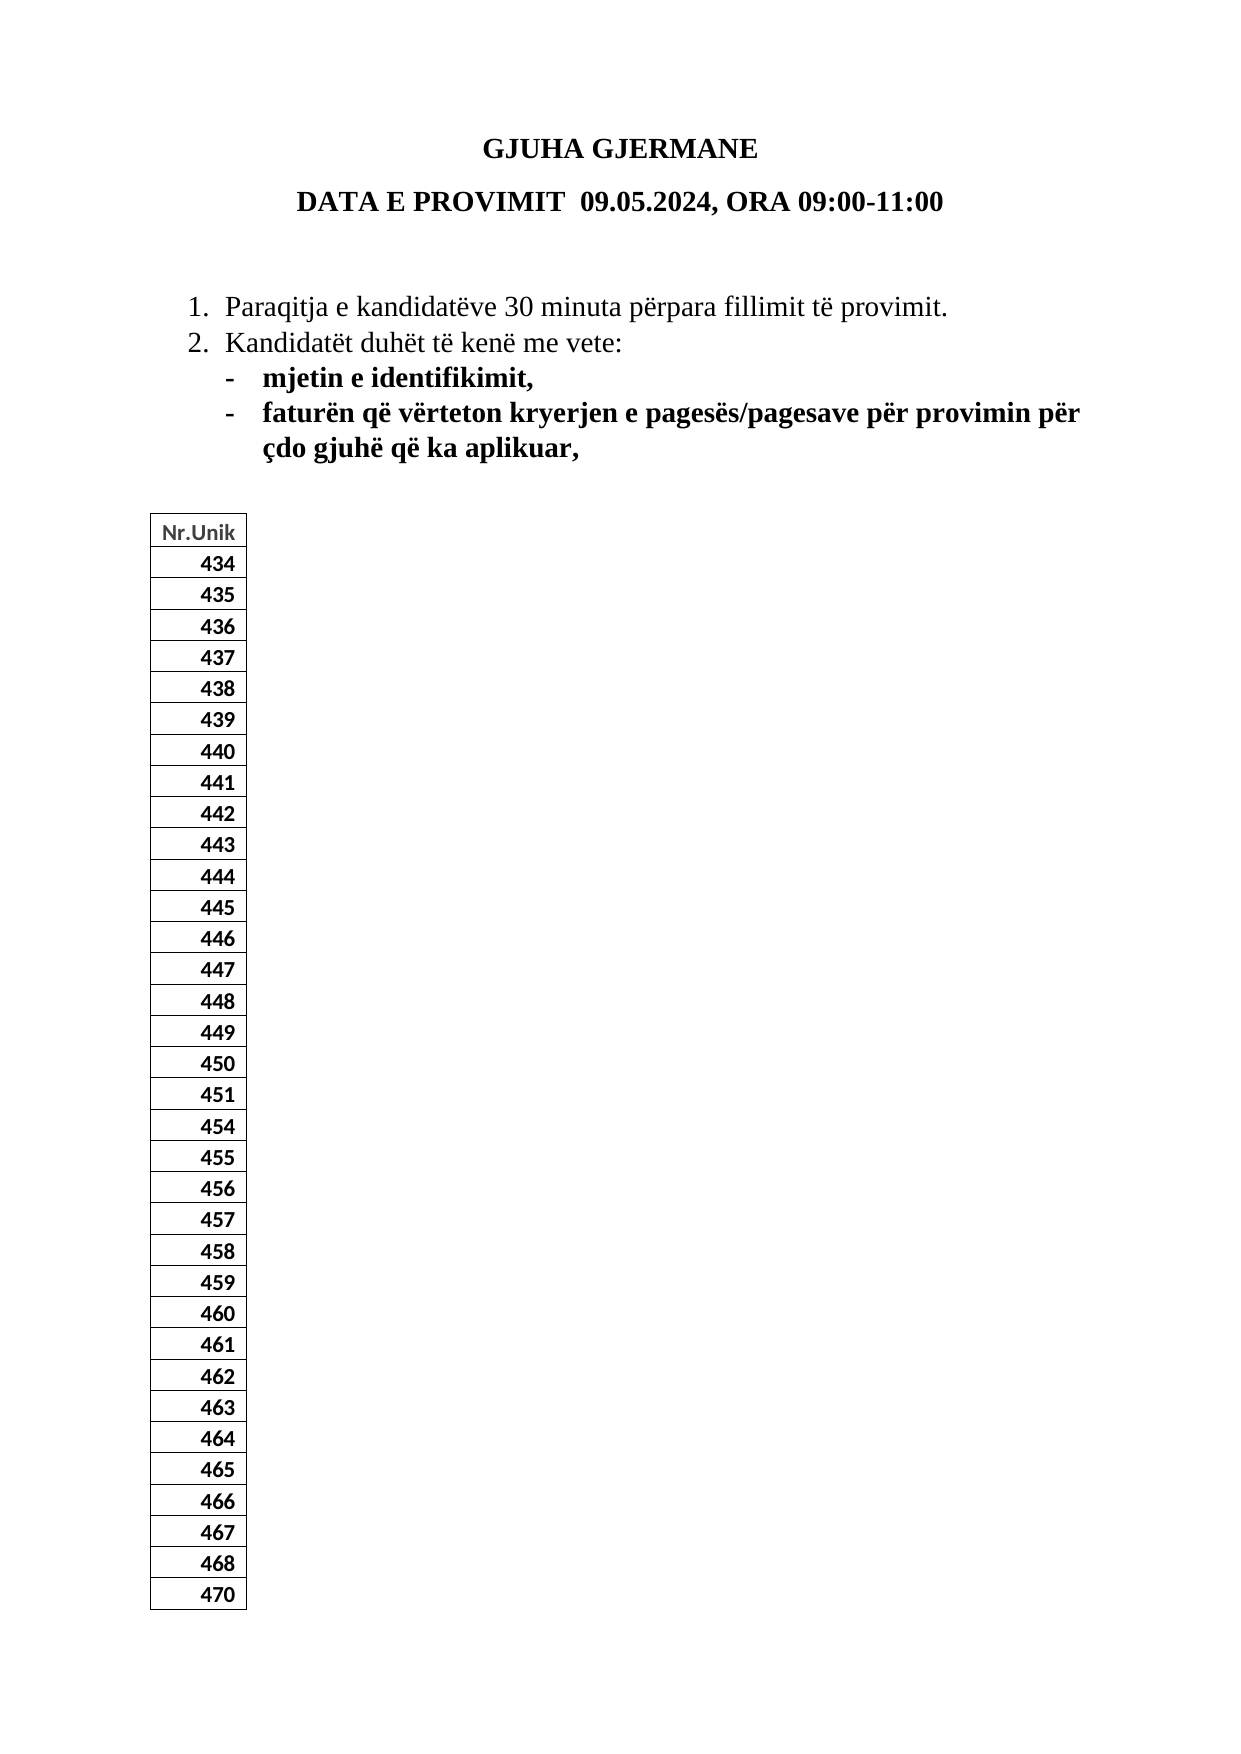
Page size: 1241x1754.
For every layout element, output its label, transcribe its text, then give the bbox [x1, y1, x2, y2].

text DATA E PROVIMIT 09.05.2024, ORA 09:00-11:00 [150, 184, 1090, 217]
table_cell 456 [151, 1172, 246, 1202]
table_cell 444 [151, 860, 246, 890]
table_cell 461 [151, 1328, 246, 1358]
table_cell 449 [151, 1016, 246, 1046]
table_cell 442 [151, 797, 246, 827]
table_cell 440 [151, 735, 246, 765]
table_cell 438 [151, 672, 246, 702]
table_cell 447 [151, 953, 246, 983]
table_cell 439 [151, 703, 246, 733]
table_cell 448 [151, 985, 246, 1015]
table_cell 462 [151, 1360, 246, 1390]
list mjetin e identifikimit, [225, 360, 1090, 393]
table_cell 468 [151, 1547, 246, 1577]
table_cell 464 [151, 1422, 246, 1452]
table_cell 455 [151, 1141, 246, 1171]
table_cell 466 [151, 1485, 246, 1515]
list Paraqitja e kandidatëve 30 minuta përpara fillimit të provimit. [187, 289, 1090, 323]
table_cell 434 [151, 547, 246, 577]
list Kandidatët duhët të kenë me vete: [187, 325, 1090, 358]
table_cell 435 [151, 578, 246, 608]
table_cell 463 [151, 1391, 246, 1421]
table_cell 467 [151, 1516, 246, 1546]
table_cell 459 [151, 1266, 246, 1296]
table_cell 443 [151, 828, 246, 858]
table_cell 460 [151, 1297, 246, 1327]
table_cell 437 [151, 641, 246, 671]
table_cell 445 [151, 891, 246, 921]
table_cell 470 [151, 1578, 246, 1608]
table_cell 436 [151, 610, 246, 640]
table_cell 465 [151, 1453, 246, 1483]
text GJUHA GJERMANE [150, 131, 1090, 164]
table_cell 454 [151, 1110, 246, 1140]
table_cell 446 [151, 922, 246, 952]
table_cell 451 [151, 1078, 246, 1108]
table_cell 441 [151, 766, 246, 796]
list faturën që vërteton kryerjen e pagesës/pagesave për provimin për çdo gjuhë që ka aplikuar, [225, 395, 1090, 464]
table_cell 450 [151, 1047, 246, 1077]
table_cell 457 [151, 1203, 246, 1233]
table_cell 458 [151, 1235, 246, 1265]
table_header Nr.Unik [151, 514, 246, 546]
